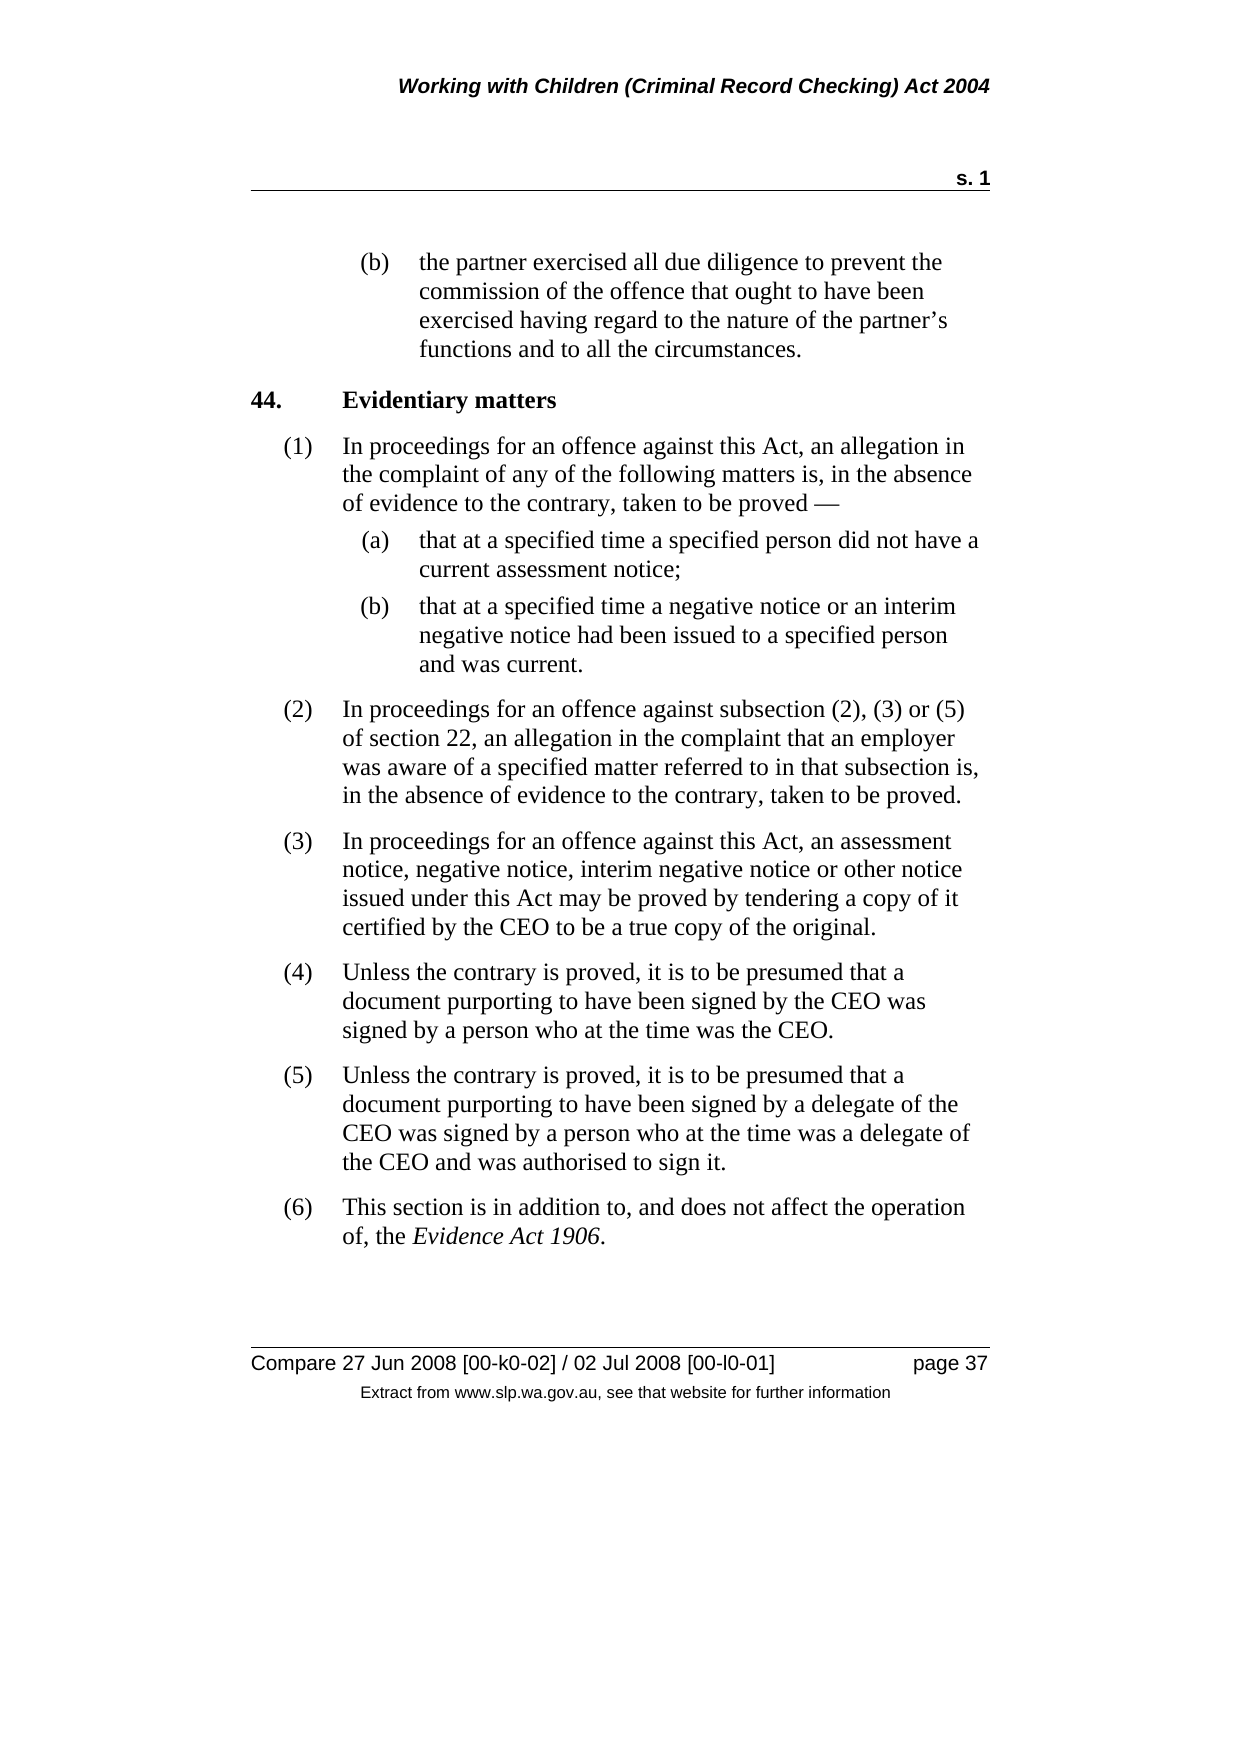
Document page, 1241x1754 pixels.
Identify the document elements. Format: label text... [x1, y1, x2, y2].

subtitle 44. Evidentiary matters [251, 385, 990, 414]
text (a) that at a specified time a specified person did not have a current assessment notice; [251, 525, 990, 583]
text (b) that at a specified time a negative notice or an interim negative notice had been issued to a specified person and was current. [251, 591, 990, 677]
text (2) In proceedings for an offence against subsection (2), (3) or (5) of section 22, an allegation in the complaint that an employer was aware of a specified matter referred to in that subsection is, in the absence of evidence to the contrary, taken to be proved. [251, 694, 990, 809]
text (b) the partner exercised all due diligence to prevent the commission of the offence that ought to have been exercised having regard to the nature of the partner’s functions and to all the circumstances. [251, 247, 990, 362]
text (3) In proceedings for an offence against this Act, an assessment notice, negative notice, interim negative notice or other notice issued under this Act may be proved by tendering a copy of it certified by the CEO to be a true copy of the original. [251, 826, 990, 941]
text (4) Unless the contrary is proved, it is to be presumed that a document purporting to have been signed by the CEO was signed by a person who at the time was the CEO. [251, 957, 990, 1044]
text (5) Unless the contrary is proved, it is to be presumed that a document purporting to have been signed by a delegate of the CEO was signed by a person who at the time was a delegate of the CEO and was authorised to sign it. [251, 1060, 990, 1175]
text (1) In proceedings for an offence against this Act, an allegation in the complaint of any of the following matters is, in the absence of evidence to the contrary, taken to be proved — [251, 431, 990, 517]
text (6) This section is in addition to, and does not affect the operation of, the Evidence Act 1906. [251, 1192, 990, 1249]
